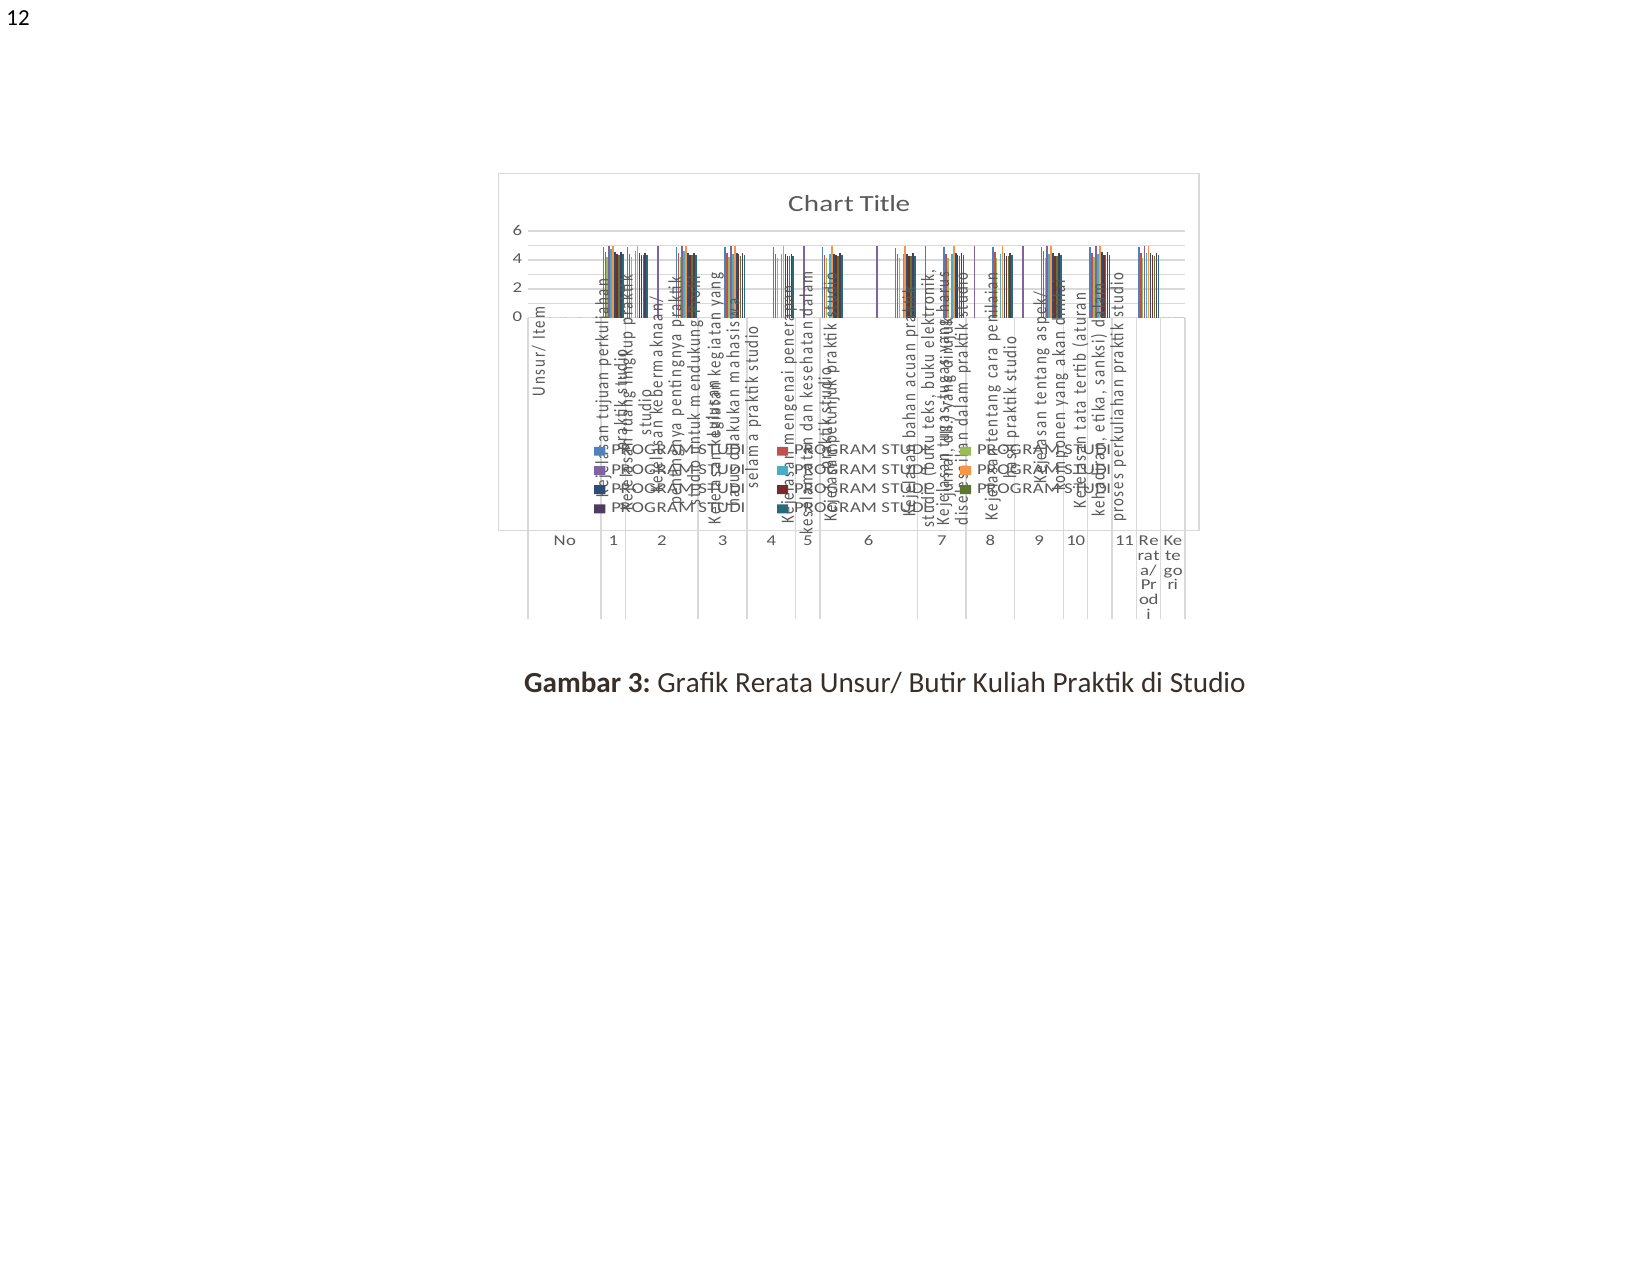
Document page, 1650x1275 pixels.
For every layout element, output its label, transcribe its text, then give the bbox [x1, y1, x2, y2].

text Gambar 3: Grafik Rerata Unsur/ Butir Kuliah Praktik di Studio [524, 664, 1637, 699]
